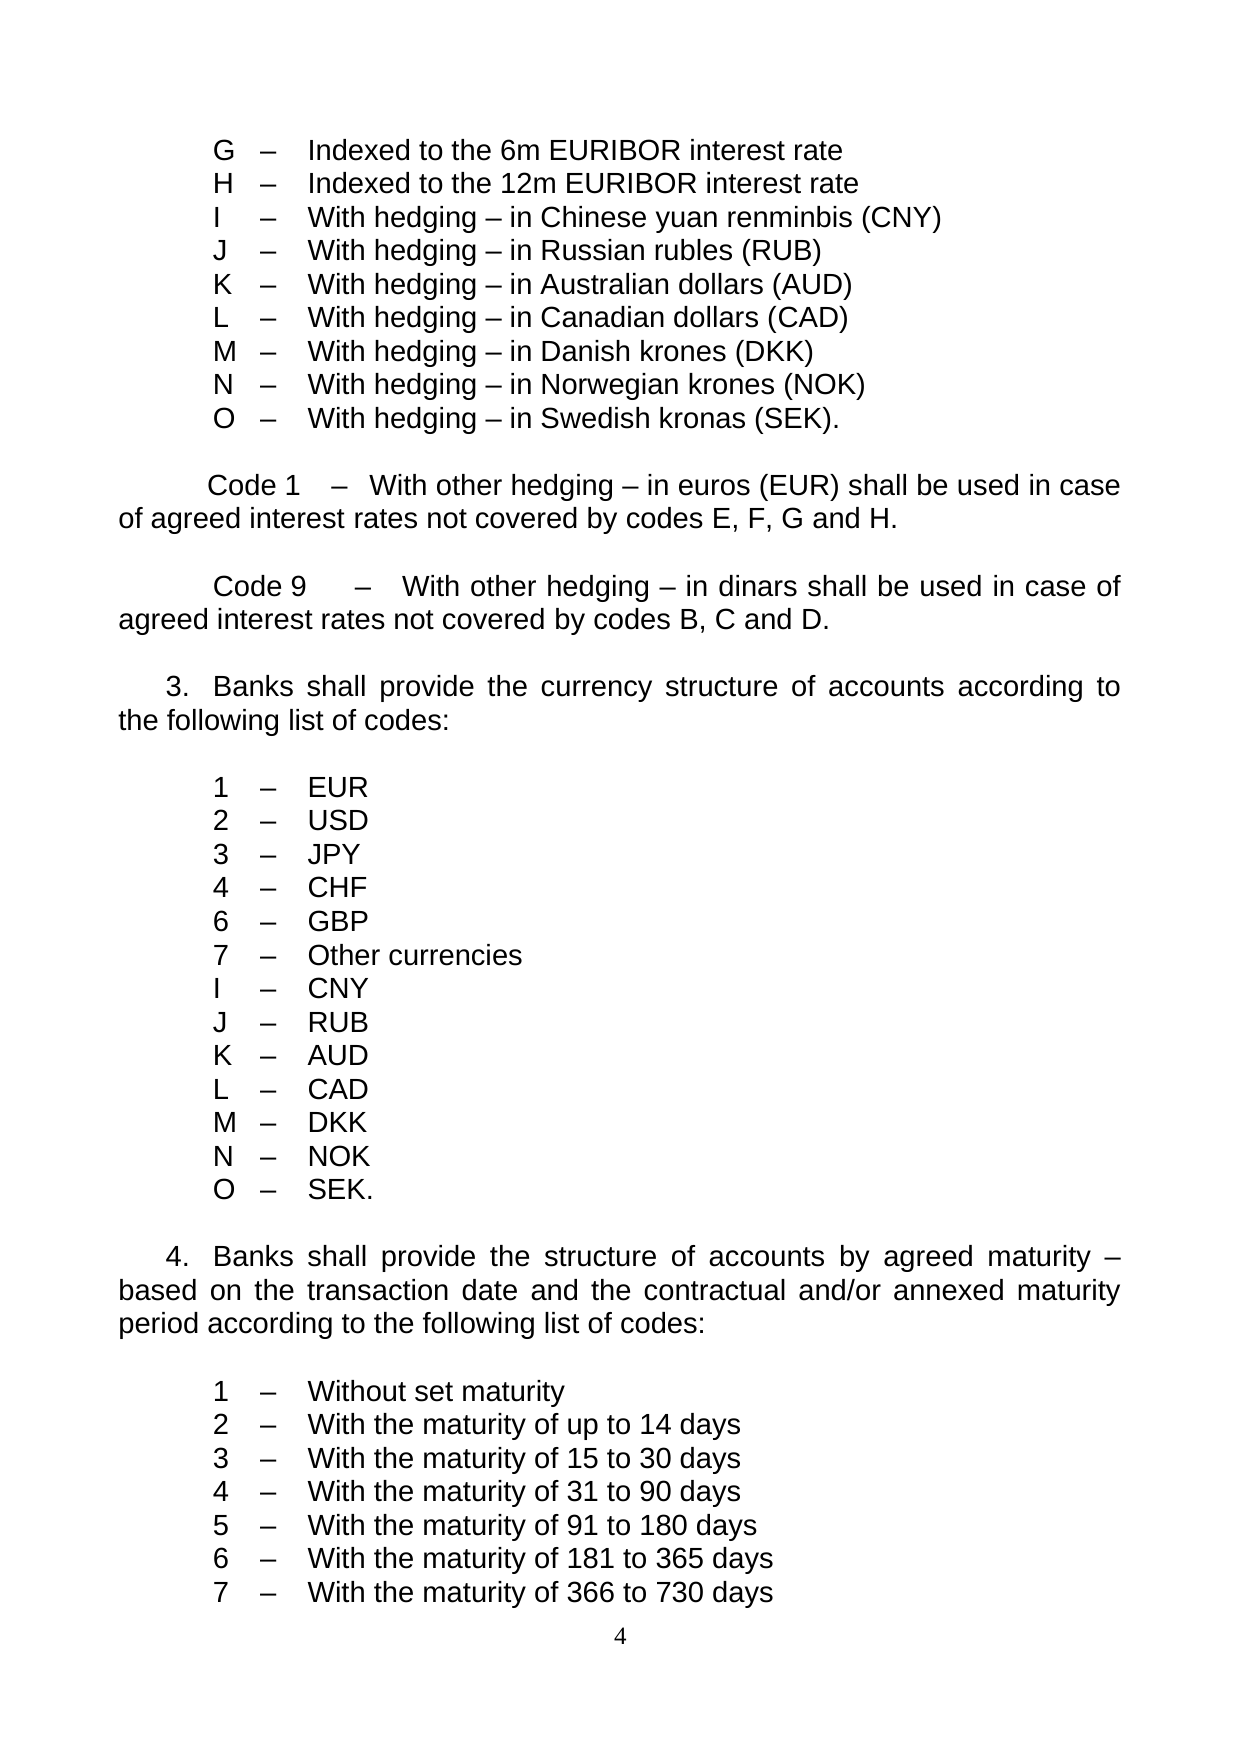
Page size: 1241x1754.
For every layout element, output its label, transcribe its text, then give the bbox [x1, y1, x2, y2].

text 2 – USD [118, 803, 1122, 837]
text J – RUB [118, 1004, 1122, 1038]
text K – AUD [118, 1038, 1122, 1072]
text G – Indexed to the 6m EURIBOR interest rate [118, 132, 1122, 166]
text N – NOK [118, 1139, 1122, 1172]
text 6 – With the maturity of 181 to 365 days [118, 1541, 1122, 1575]
text 4. Banks shall provide the structure of accounts by agreed maturity – based on the transaction date and the contractual and/or annexed maturity period according to the following list of codes: [118, 1239, 1122, 1340]
text 4 – CHF [118, 870, 1122, 904]
text J – With hedging – in Russian rubles (RUB) [118, 233, 1122, 267]
text Code 9 – With other hedging – in dinars shall be used in case of agreed interest rates not covered by codes B, C and D. [118, 568, 1122, 636]
text I – With hedging – in Chinese yuan renminbis (CNY) [118, 199, 1122, 233]
text L – With hedging – in Canadian dollars (CAD) [118, 300, 1122, 334]
text 3 – With the maturity of 15 to 30 days [118, 1441, 1122, 1474]
text 3. Banks shall provide the currency structure of accounts according to the following list of codes: [118, 669, 1122, 736]
text L – CAD [118, 1072, 1122, 1105]
text 7 – Other currencies [118, 937, 1122, 971]
text I – CNY [118, 971, 1122, 1004]
text 5 – With the maturity of 91 to 180 days [118, 1508, 1122, 1541]
text 3 – JPY [118, 837, 1122, 870]
text Code 1 – With other hedging – in euros (EUR) shall be used in case of agreed interest rates not covered by codes E, F, G and H. [118, 468, 1122, 535]
text M – With hedging – in Danish krones (DKK) [118, 334, 1122, 367]
text N – With hedging – in Norwegian krones (NOK) [118, 367, 1122, 401]
text 6 – GBP [118, 904, 1122, 937]
text M – DKK [118, 1105, 1122, 1139]
text O – With hedging – in Swedish kronas (SEK). [118, 401, 1122, 434]
text 2 – With the maturity of up to 14 days [118, 1407, 1122, 1441]
text O – SEK. [118, 1172, 1122, 1206]
text 1 – Without set maturity [118, 1373, 1122, 1407]
text H – Indexed to the 12m EURIBOR interest rate [118, 166, 1122, 199]
text K – With hedging – in Australian dollars (AUD) [118, 267, 1122, 300]
text 7 – With the maturity of 366 to 730 days [118, 1575, 1122, 1608]
text 4 – With the maturity of 31 to 90 days [118, 1474, 1122, 1508]
text 1 – EUR [118, 770, 1122, 803]
